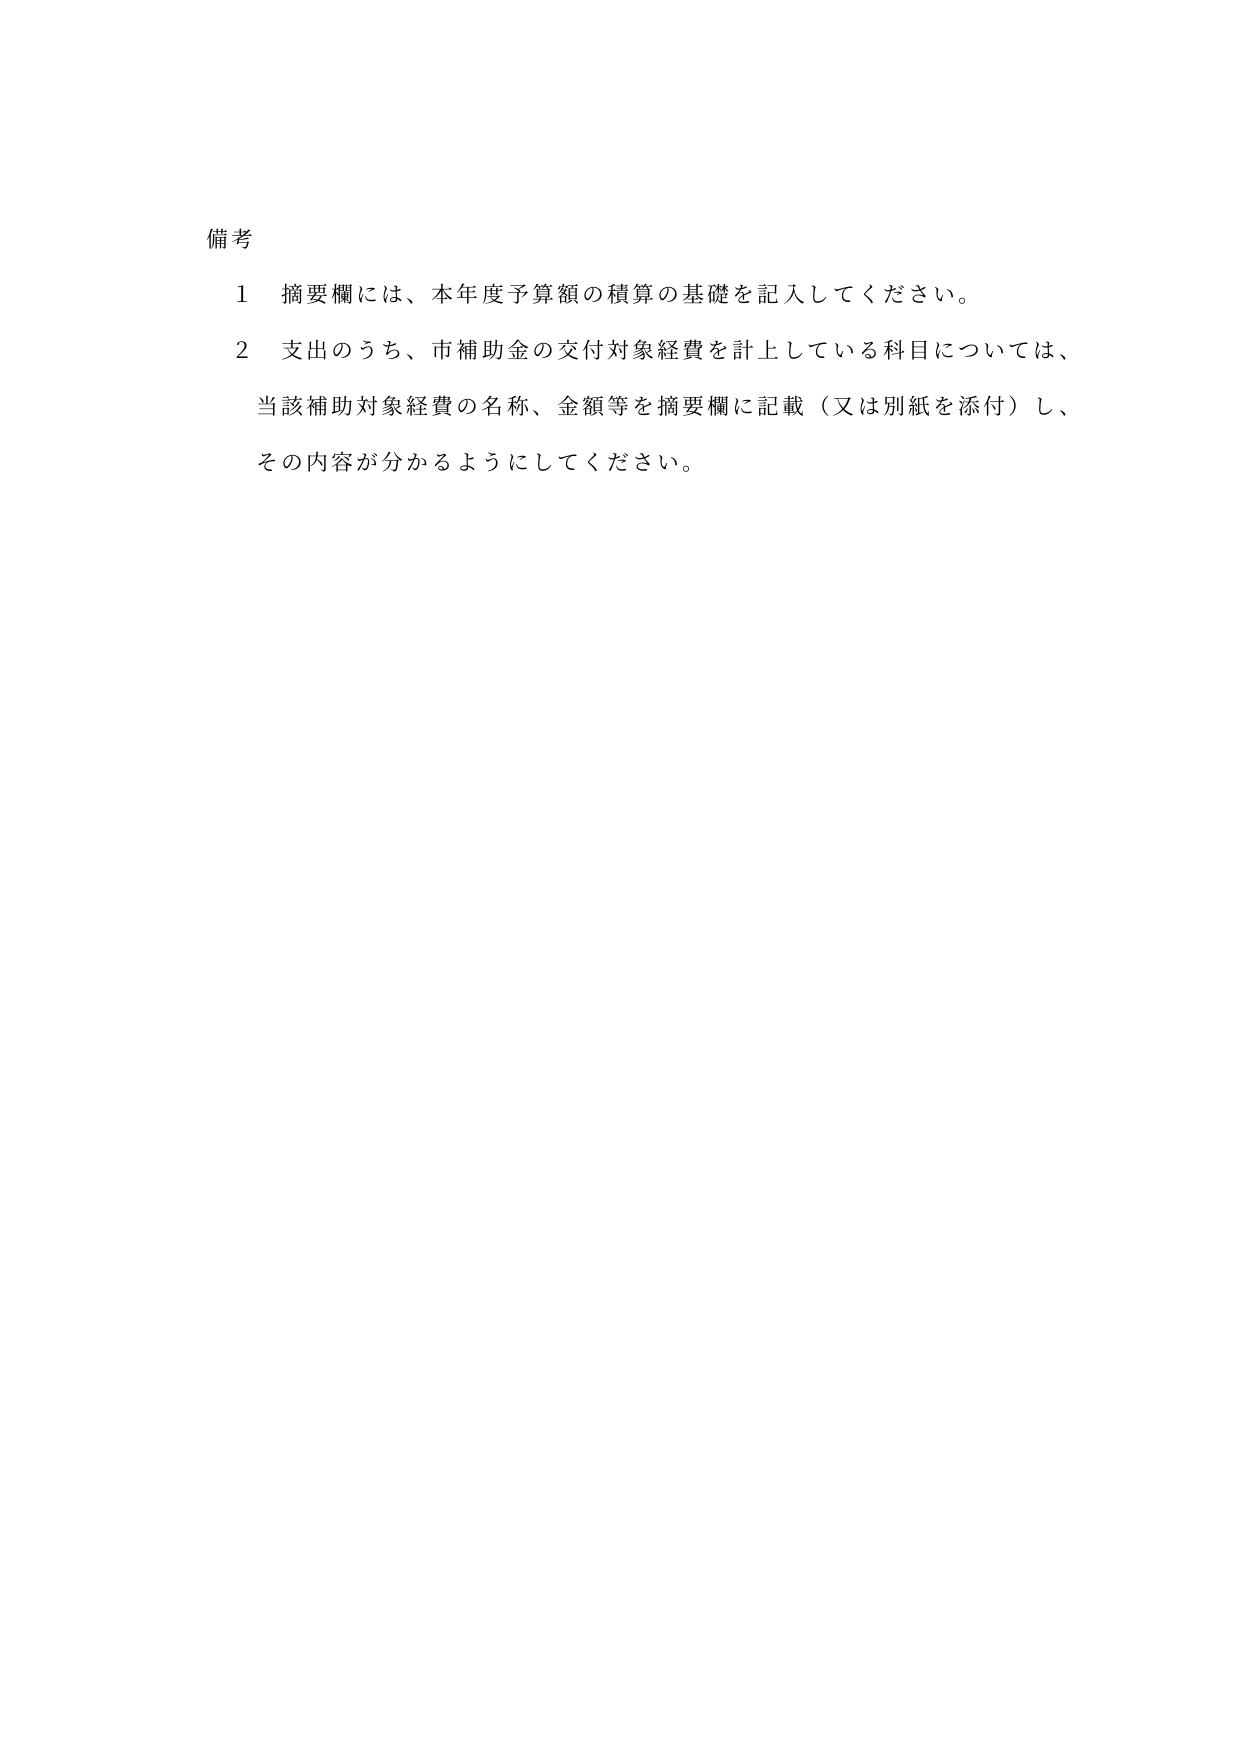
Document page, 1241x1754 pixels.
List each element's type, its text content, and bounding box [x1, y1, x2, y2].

text 備考 [181, 209, 1059, 265]
text ２ 支出のうち、市補助金の交付対象経費を計上している科目については、当該補助対象経費の名称、金額等を摘要欄に記載（又は別紙を添付）し、その内容が分かるようにしてください。 [225, 321, 1059, 489]
text １ 摘要欄には、本年度予算額の積算の基礎を記入してください。 [181, 265, 1059, 321]
